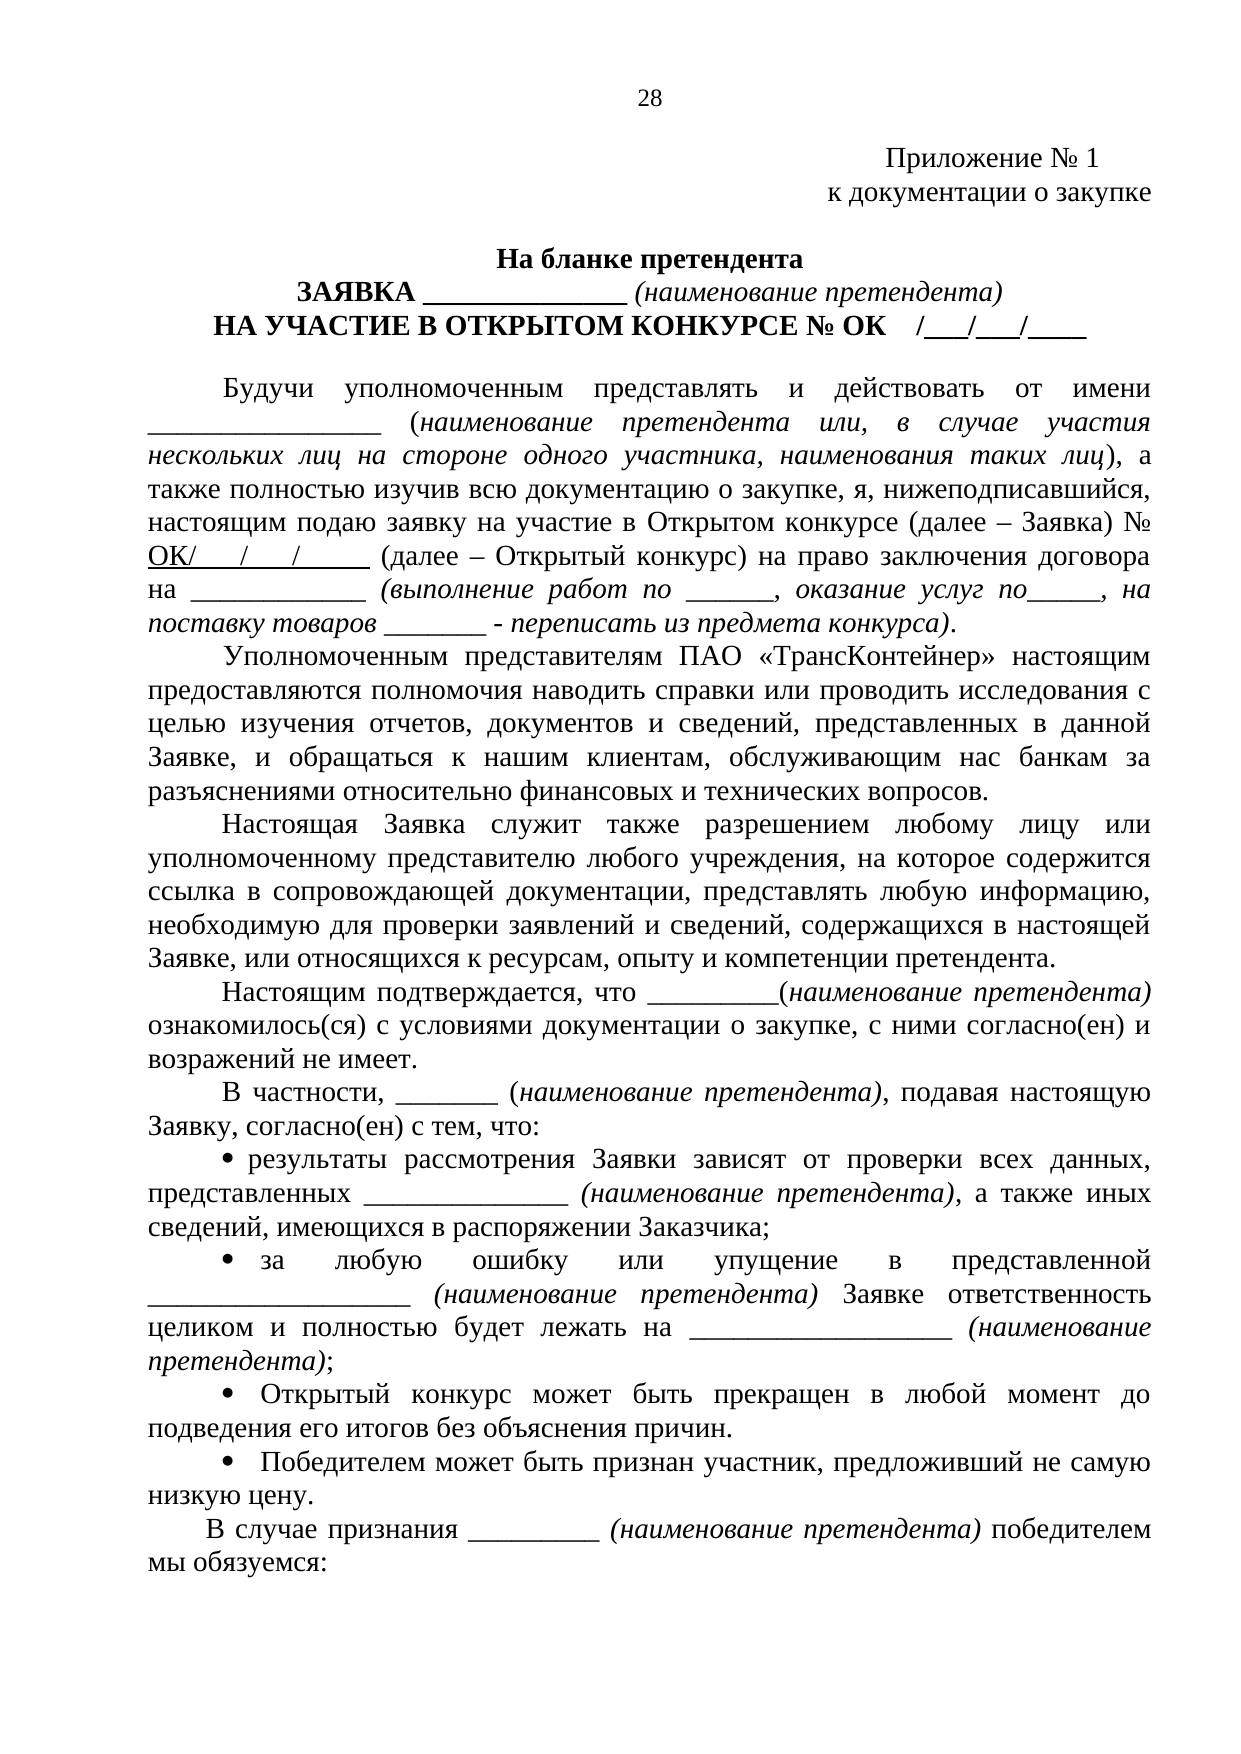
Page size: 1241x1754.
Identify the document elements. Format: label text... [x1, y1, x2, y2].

text На бланке претендента [148, 241, 1152, 274]
text В случае признания _________ (наименование претендента) победителем мы обязуемся: [148, 1511, 1152, 1578]
text Настоящим подтверждается, что _________(наименование претендента) ознакомилось(ся) с условиями документации о закупке, с ними согласно(ен) и возражений не имеет. [148, 974, 1152, 1074]
list Победителем может быть признан участник, предложивший не самую низкую цену. [148, 1444, 1152, 1511]
list результаты рассмотрения Заявки зависят от проверки всех данных, представленных ______________ (наименование претендента), а также иных сведений, имеющихся в распоряжении Заказчика; [148, 1142, 1152, 1242]
text Уполномоченным представителям ПАО «ТрансКонтейнер» настоящим предоставляются полномочия наводить справки или проводить исследования с целью изучения отчетов, документов и сведений, представленных в данной Заявке, и обращаться к нашим клиентам, обслуживающим нас банкам за разъяснениями относительно финансовых и технических вопросов. [148, 638, 1152, 806]
list за любую ошибку или упущение в представленной __________________ (наименование претендента) Заявке ответственность целиком и полностью будет лежать на __________________ (наименование претендента); [148, 1242, 1152, 1377]
list Открытый конкурс может быть прекращен в любой момент до подведения его итогов без объяснения причин. [148, 1377, 1152, 1444]
text Настоящая Заявка служит также разрешением любому лицу или уполномоченному представителю любого учреждения, на которое содержится ссылка в сопровождающей документации, представлять любую информацию, необходимую для проверки заявлений и сведений, содержащихся в настоящей Заявке, или относящихся к ресурсам, опыту и компетенции претендента. [148, 806, 1152, 974]
text В частности, _______ (наименование претендента), подавая настоящую Заявку, согласно(ен) с тем, что: [148, 1074, 1152, 1142]
subtitle ЗАЯВКА ______________ (наименование претендента) [148, 274, 1152, 308]
text Приложение № 1 [885, 140, 1152, 174]
subtitle НА УЧАСТИЕ В ОТКРЫТОМ КОНКУРСЕ № ОК /___/___/____ [148, 308, 1152, 341]
text к документации о закупке [148, 174, 1152, 207]
text Будучи уполномоченным представлять и действовать от имени ________________ (наименование претендента или, в случае участия нескольких лиц на стороне одного участника, наименования таких лиц), а также полностью изучив всю документацию о закупке, я, нижеподписавшийся, настоящим подаю заявку на участие в Открытом конкурсе (далее – Заявка) № ОК/___/___/____ (далее – Открытый конкурс) на право заключения договора на ____________ (выполнение работ по ______, оказание услуг по_____, на поставку товаров _______ - переписать из предмета конкурса). [148, 370, 1152, 638]
